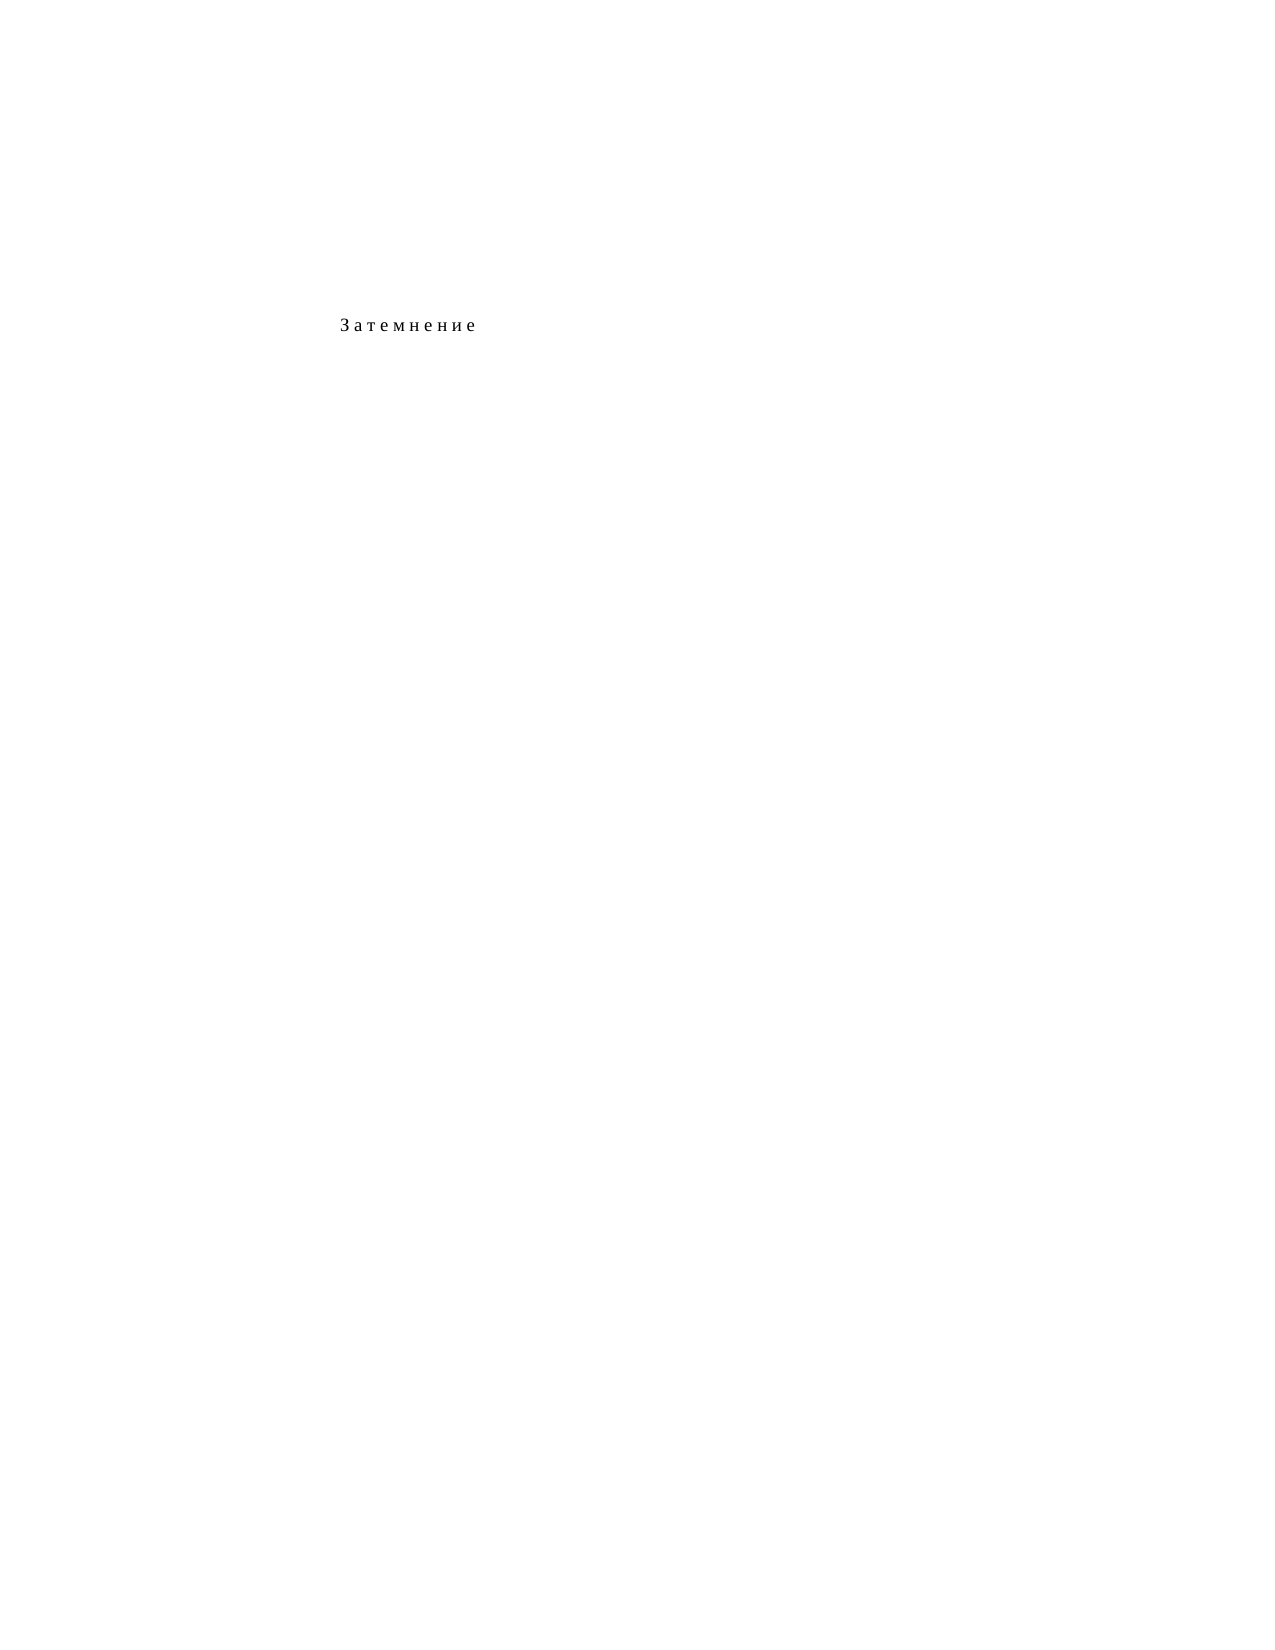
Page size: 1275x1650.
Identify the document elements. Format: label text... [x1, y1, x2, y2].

text З а т е м н е н и е [340, 316, 725, 335]
